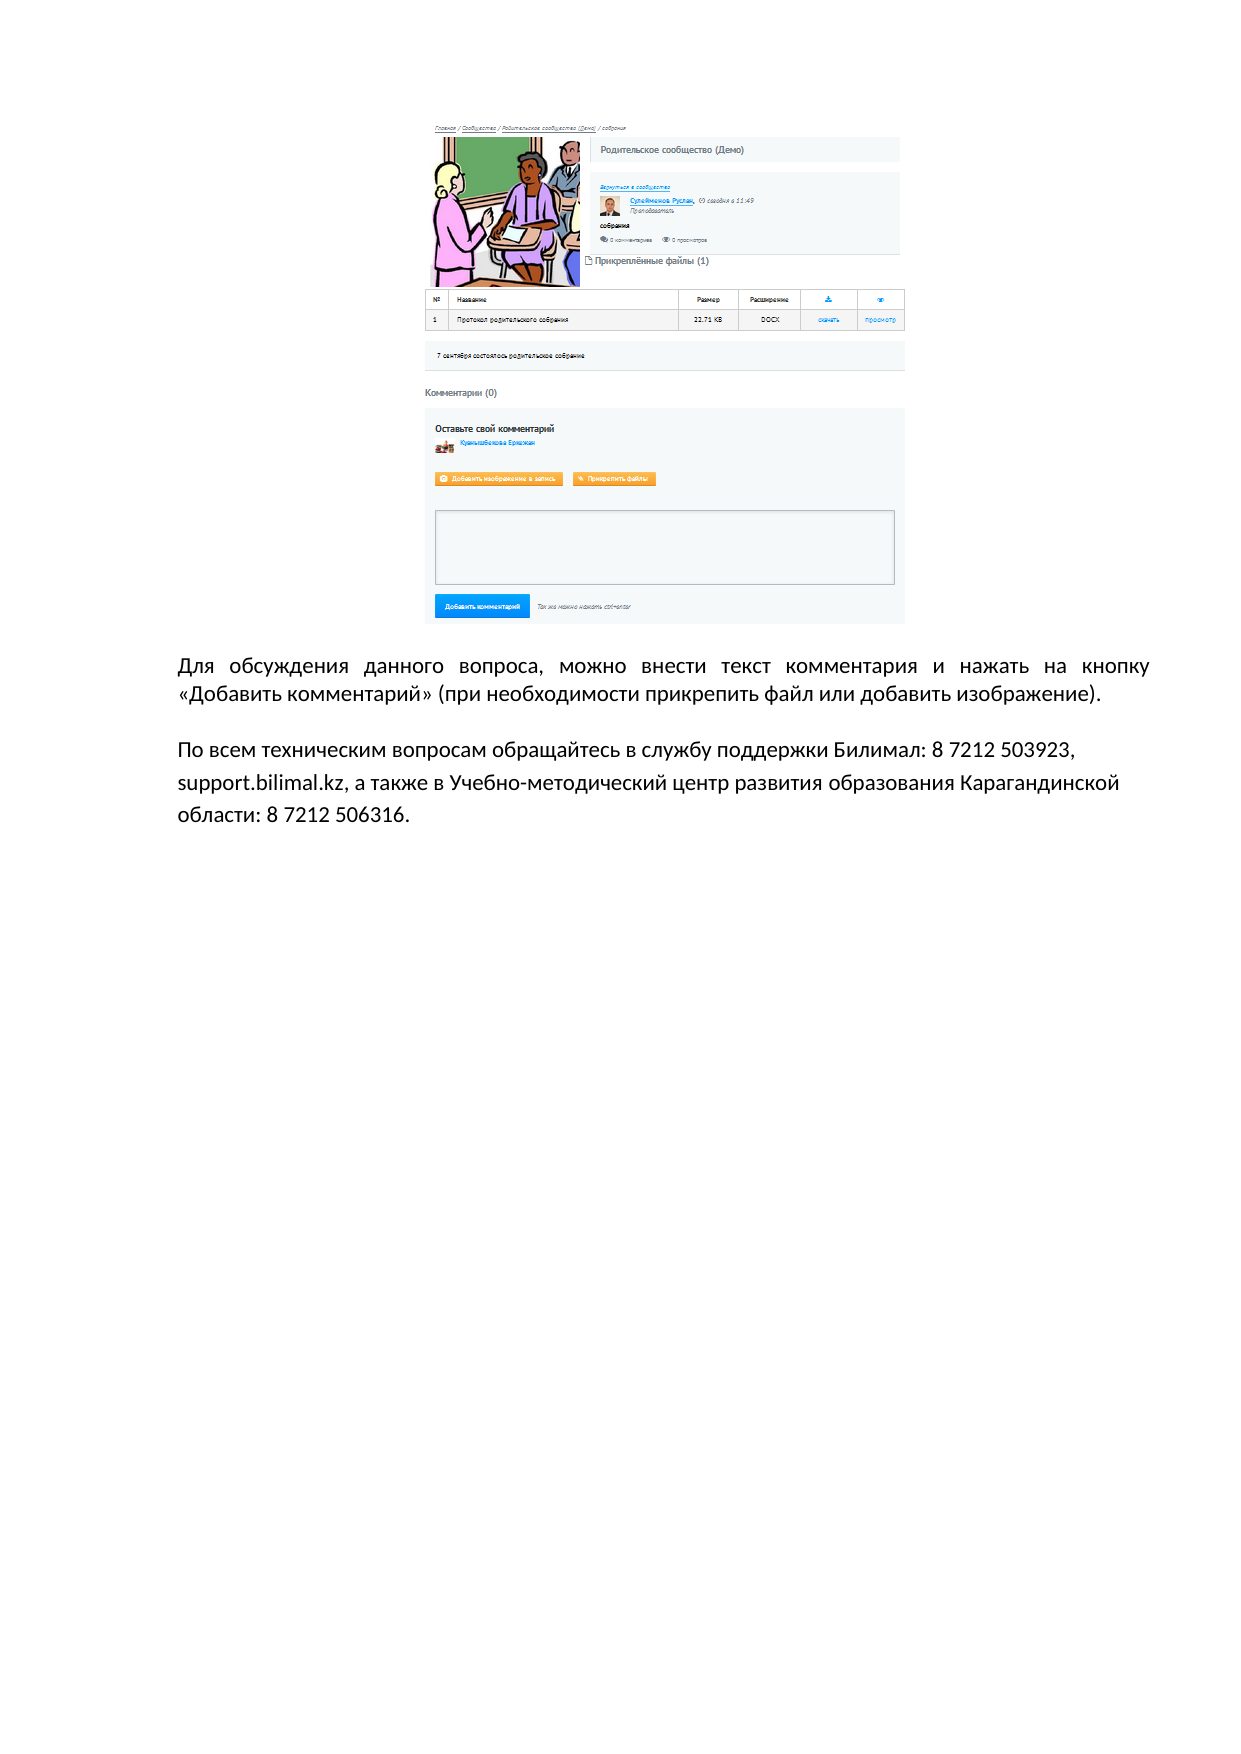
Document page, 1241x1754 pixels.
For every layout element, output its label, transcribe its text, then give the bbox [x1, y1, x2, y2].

picture [399, 118, 930, 624]
text Для обсуждения данного вопроса, можно внести текст комментария и нажать на кнопку «Добавить комментарий» (при необходимости прикрепить файл или добавить изображение). [177, 651, 1152, 707]
text По всем техническим вопросам обращайтесь в службу поддержки Билимал: 8 7212 503923, support.bilimal.kz, а также в Учебно-методический центр развития образования Карагандинской области: 8 7212 506316. [177, 735, 1152, 828]
